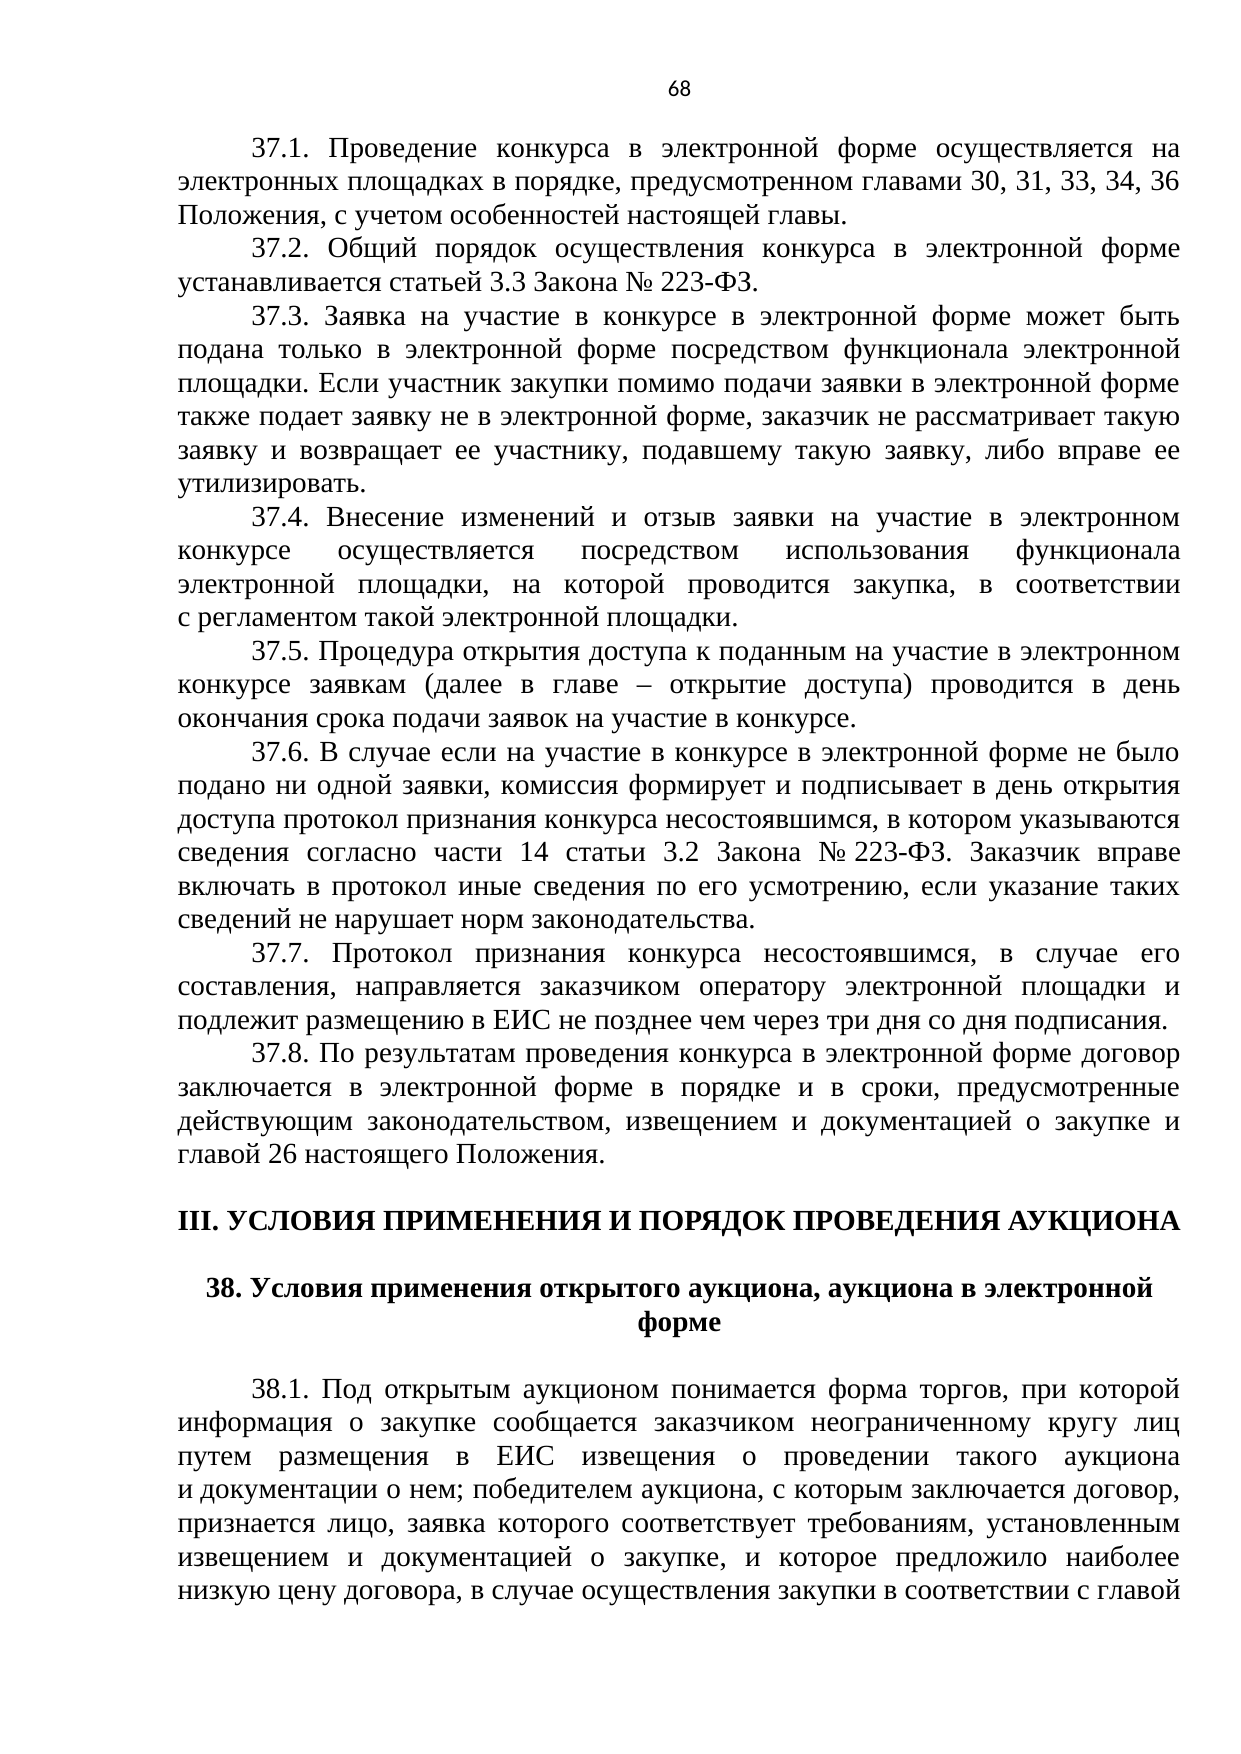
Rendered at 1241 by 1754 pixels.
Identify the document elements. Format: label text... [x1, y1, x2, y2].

list 37.5. Процедура открытия доступа к поданным на участие в электронном конкурсе заявкам (далее в главе – открытие доступа) проводится в день окончания срока подачи заявок на участие в конкурсе. [177, 633, 1181, 734]
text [177, 1371, 1181, 1606]
list 37.4. Внесение изменений и отзыв заявки на участие в электронном конкурсе осуществляется посредством использования функционала электронной площадки, на которой проводится закупка, в соответствии с регламентом такой электронной площадки. [177, 499, 1181, 633]
subtitle III. УСЛОВИЯ ПРИМЕНЕНИЯ И ПОРЯДОК ПРОВЕДЕНИЯ АУКЦИОНА [177, 1203, 1181, 1237]
list 37.8. По результатам проведения конкурса в электронной форме договор заключается в электронной форме в порядке и в сроки, предусмотренные действующим законодательством, извещением и документацией о закупке и главой 26 настоящего Положения. [177, 1036, 1181, 1170]
list 37.1. Проведение конкурса в электронной форме осуществляется на электронных площадках в порядке, предусмотренном главами 30, 31, 33, 34, 36 Положения, с учетом особенностей настоящей главы. [177, 130, 1181, 231]
list 37.2. Общий порядок осуществления конкурса в электронной форме устанавливается статьей 3.3 Закона № 223-ФЗ. [177, 231, 1181, 298]
subtitle 38. Условия применения открытого аукциона, аукциона в электронной форме [177, 1270, 1181, 1337]
list 37.7. Протокол признания конкурса несостоявшимся, в случае его составления, направляется заказчиком оператору электронной площадки и подлежит размещению в ЕИС не позднее чем через три дня со дня подписания. [177, 935, 1181, 1036]
list 37.3. Заявка на участие в конкурсе в электронной форме может быть подана только в электронной форме посредством функционала электронной площадки. Если участник закупки помимо подачи заявки в электронной форме также подает заявку не в электронной форме, заказчик не рассматривает такую заявку и возвращает ее участнику, подавшему такую заявку, либо вправе ее утилизировать. [177, 298, 1181, 499]
text 37.6. В случае если на участие в конкурсе в электронной форме не было подано ни одной заявки, комиссия формирует и подписывает в день открытия доступа протокол признания конкурса несостоявшимся, в котором указываются сведения согласно части 14 статьи 3.2 Закона № 223-ФЗ. Заказчик вправе включать в протокол иные сведения по его усмотрению, если указание таких сведений не нарушает норм законодательства. [177, 734, 1181, 935]
